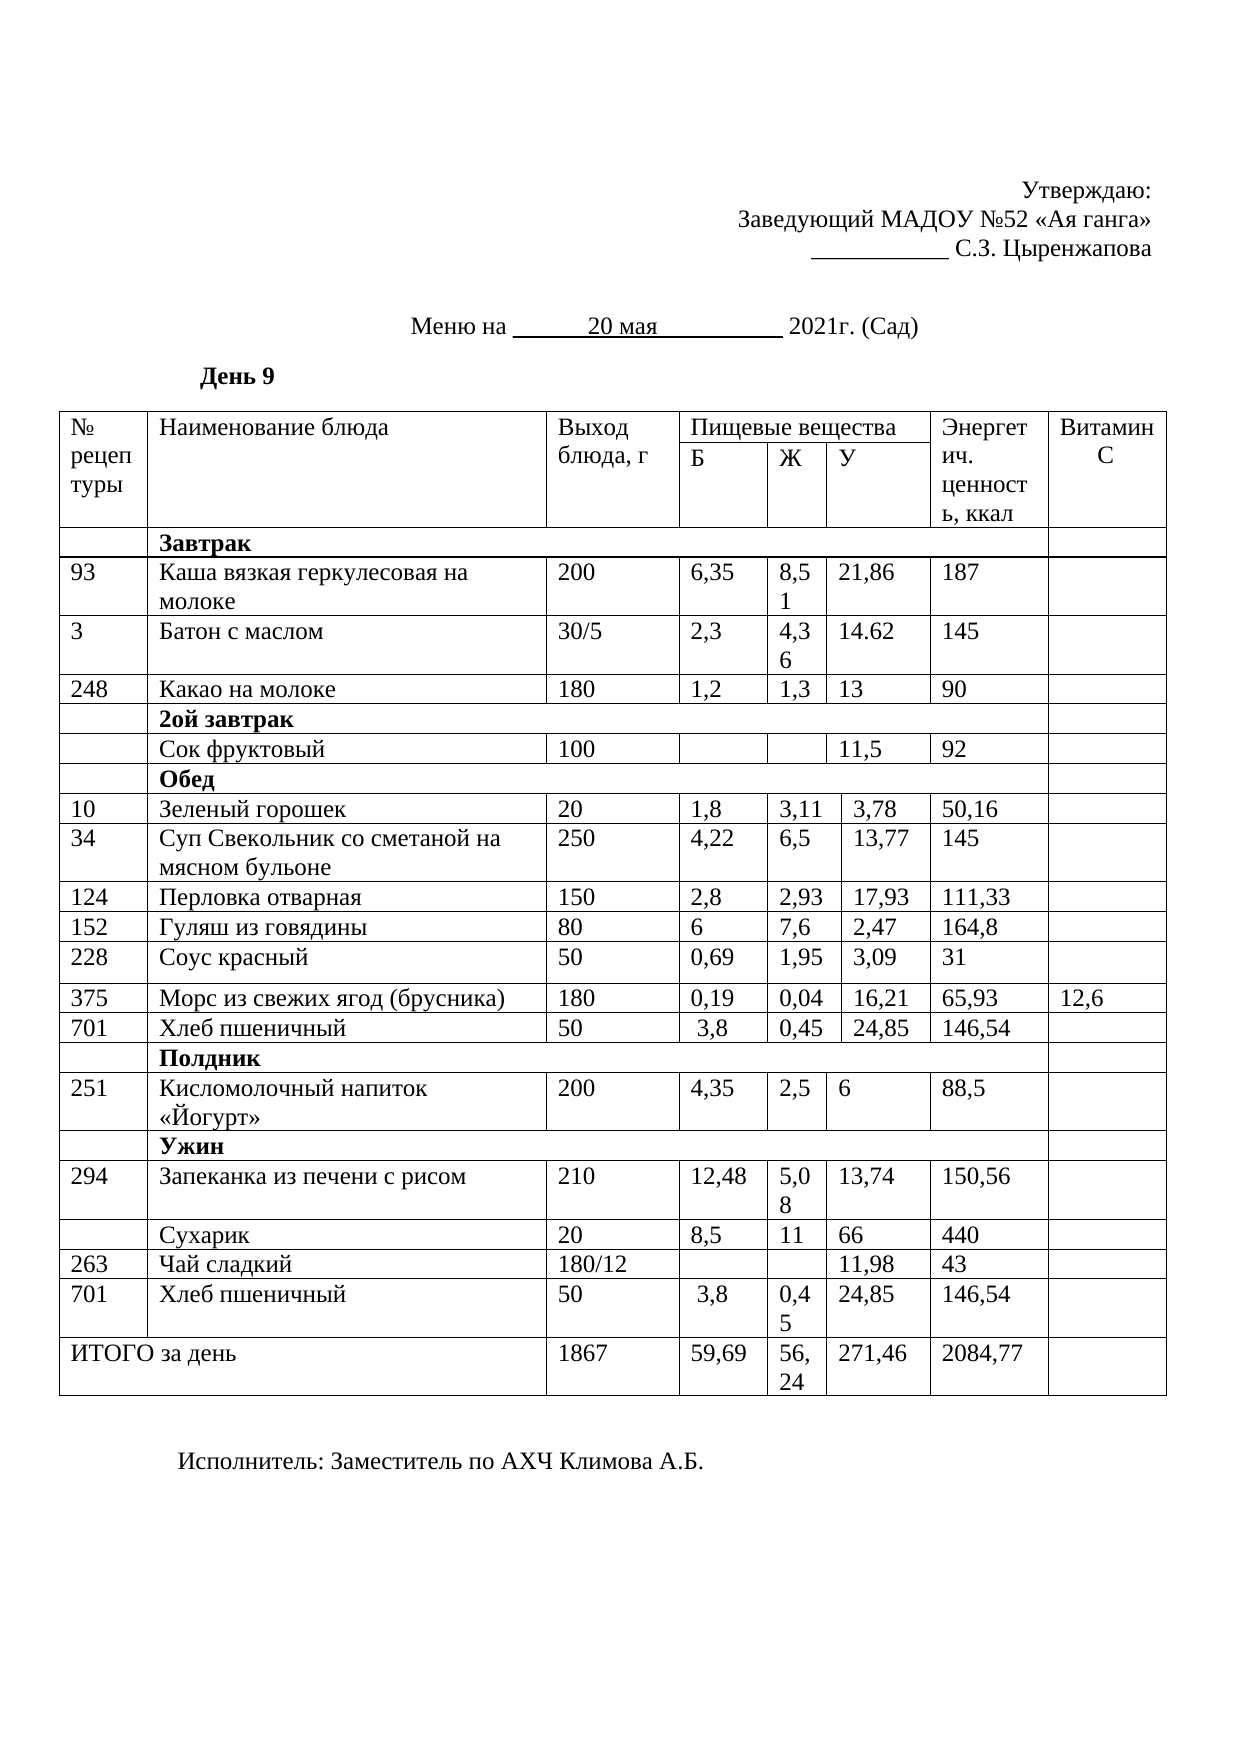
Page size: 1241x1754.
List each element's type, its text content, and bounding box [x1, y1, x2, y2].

table_cell 80 [547, 912, 679, 941]
table_cell 248 [60, 675, 147, 703]
table_cell 100 [547, 734, 679, 763]
table_cell 2,93 [768, 882, 841, 911]
table_header Витамин С [1049, 412, 1166, 527]
table_cell 150 [547, 882, 679, 911]
table_cell 294 [60, 1161, 147, 1219]
table_cell [1049, 794, 1166, 822]
table_header Наименование блюда [148, 412, 546, 527]
table_cell 6 [827, 1073, 930, 1130]
table_cell 0,04 [768, 984, 841, 1012]
table_cell Б [680, 443, 767, 527]
table_cell [1049, 558, 1166, 615]
table_cell [1049, 942, 1166, 982]
table_cell 20 [547, 1220, 679, 1248]
table_cell [1049, 1131, 1166, 1160]
table_cell Кисломолочный напиток «Йогурт» [148, 1073, 546, 1130]
table_cell Какао на молоке [148, 675, 546, 703]
table_cell 43 [931, 1250, 1048, 1278]
table_cell 1,2 [680, 675, 767, 703]
table_cell 187 [931, 558, 1048, 615]
table_cell 180/12 [547, 1250, 679, 1278]
table_cell Суп Свекольник со сметаной на мясном бульоне [148, 824, 546, 881]
table_cell [768, 734, 826, 763]
table_cell 701 [60, 1013, 147, 1042]
text Заведующий МАДОУ №52 «Ая ганга» [177, 204, 1152, 233]
table_cell 6 [680, 912, 767, 941]
table_cell Морс из свежих ягод (брусника) [148, 984, 546, 1012]
table_cell 13,74 [827, 1161, 930, 1219]
table_cell [680, 734, 767, 763]
table_cell 250 [547, 824, 679, 881]
table_cell 228 [60, 942, 147, 982]
table_cell [60, 704, 147, 733]
table_cell У [827, 443, 930, 527]
table_cell 2ой завтрак [148, 704, 1048, 733]
table_cell [768, 1250, 826, 1278]
text Меню на ______20 мая__________ 2021г. (Сад) [177, 311, 1152, 340]
table_cell 2,47 [842, 912, 930, 941]
table_cell Хлеб пшеничный [148, 1279, 546, 1337]
table_cell 7,6 [768, 912, 841, 941]
table_cell 93 [60, 558, 147, 615]
table_cell 152 [60, 912, 147, 941]
table_cell [60, 1220, 147, 1248]
table_cell [1049, 1250, 1166, 1278]
table_cell 2,3 [680, 616, 767, 673]
table_cell 90 [931, 675, 1048, 703]
table_cell 150,56 [931, 1161, 1048, 1219]
table_cell [60, 734, 147, 763]
table_cell 146,54 [931, 1279, 1048, 1337]
table_cell 3 [60, 616, 147, 673]
table_cell 50,16 [931, 794, 1048, 822]
table_cell 180 [547, 675, 679, 703]
table_cell 111,33 [931, 882, 1048, 911]
table_cell 210 [547, 1161, 679, 1219]
table_cell [1049, 1073, 1166, 1130]
text ___________ С.З. Цыренжапова [177, 233, 1152, 262]
table_cell 2,8 [680, 882, 767, 911]
table_cell [1049, 734, 1166, 763]
table_cell [680, 1250, 767, 1278]
table_cell [1049, 616, 1166, 673]
table_cell [1049, 675, 1166, 703]
table_cell 145 [931, 616, 1048, 673]
text Исполнитель: Заместитель по АХЧ Климова А.Б. [177, 1446, 1152, 1475]
table_cell Полдник [148, 1043, 1048, 1072]
table_cell Ж [768, 443, 826, 527]
table_cell 263 [60, 1250, 147, 1278]
table_cell 14.62 [827, 616, 930, 673]
text Утверждаю: [177, 176, 1152, 204]
table_cell 3,8 [680, 1279, 767, 1337]
table_cell [1049, 824, 1166, 881]
table_cell 8,51 [768, 558, 826, 615]
table_cell [1049, 912, 1166, 941]
table_cell 17,93 [842, 882, 930, 911]
table_cell 66 [827, 1220, 930, 1248]
table_cell [60, 528, 147, 556]
table_cell 164,8 [931, 912, 1048, 941]
table_cell [1049, 1161, 1166, 1219]
table_cell 4,35 [680, 1073, 767, 1130]
table_cell 50 [547, 942, 679, 982]
table_cell 1,8 [680, 794, 767, 822]
table_cell 3,8 [680, 1013, 767, 1042]
table_cell [1049, 882, 1166, 911]
table_cell 180 [547, 984, 679, 1012]
table_cell 701 [60, 1279, 147, 1337]
table_cell 0,45 [768, 1013, 841, 1042]
table_cell 2,5 [768, 1073, 826, 1130]
text День 9 [177, 361, 1152, 390]
table_cell 271,46 [827, 1338, 930, 1395]
table_cell 3,11 [768, 794, 841, 822]
table_cell 56,24 [768, 1338, 826, 1395]
table_cell [1049, 1338, 1166, 1395]
table_header № рецептуры [60, 412, 147, 527]
table_cell 375 [60, 984, 147, 1012]
table_cell Перловка отварная [148, 882, 546, 911]
table_cell Обед [148, 764, 1048, 793]
table_cell 6,5 [768, 824, 841, 881]
table_cell 4,22 [680, 824, 767, 881]
table_cell 11,5 [827, 734, 930, 763]
table_cell Сухарик [148, 1220, 546, 1248]
table_cell 0,19 [680, 984, 767, 1012]
table_cell Соус красный [148, 942, 546, 982]
table_cell 11,98 [827, 1250, 930, 1278]
table_cell Завтрак [148, 528, 1048, 556]
table_cell 12,48 [680, 1161, 767, 1219]
table_cell 1,3 [768, 675, 826, 703]
table_cell Сок фруктовый [148, 734, 546, 763]
table_cell Гуляш из говядины [148, 912, 546, 941]
table_cell 31 [931, 942, 1048, 982]
table_cell 12,6 [1049, 984, 1166, 1012]
table_cell 13,77 [842, 824, 930, 881]
table_cell [60, 764, 147, 793]
table_cell 50 [547, 1279, 679, 1337]
table_cell [1049, 764, 1166, 793]
table_cell 8,5 [680, 1220, 767, 1248]
table_cell 251 [60, 1073, 147, 1130]
table_cell Запеканка из печени с рисом [148, 1161, 546, 1219]
table_cell 24,85 [842, 1013, 930, 1042]
table_cell 16,21 [842, 984, 930, 1012]
table_cell 124 [60, 882, 147, 911]
table_cell Зеленый горошек [148, 794, 546, 822]
table_cell [1049, 704, 1166, 733]
table_cell 10 [60, 794, 147, 822]
table_cell 1867 [547, 1338, 679, 1395]
table_cell Хлеб пшеничный [148, 1013, 546, 1042]
table_cell [1049, 1043, 1166, 1072]
table_cell [1049, 1220, 1166, 1248]
table_cell 34 [60, 824, 147, 881]
table_cell 440 [931, 1220, 1048, 1248]
table_cell [60, 1043, 147, 1072]
table_cell 200 [547, 558, 679, 615]
table_cell 30/5 [547, 616, 679, 673]
table_cell 0,45 [768, 1279, 826, 1337]
table_cell 6,35 [680, 558, 767, 615]
table_cell 59,69 [680, 1338, 767, 1395]
table_header Энергетич. ценность, ккал [931, 412, 1048, 527]
table_cell 88,5 [931, 1073, 1048, 1130]
table_cell Чай сладкий [148, 1250, 546, 1278]
table_cell Батон с маслом [148, 616, 546, 673]
table_cell 13 [827, 675, 930, 703]
table_cell ИТОГО за день [60, 1338, 546, 1395]
table_header Пищевые вещества [680, 412, 930, 442]
table_cell 24,85 [827, 1279, 930, 1337]
table_cell Каша вязкая геркулесовая на молоке [148, 558, 546, 615]
table_cell 200 [547, 1073, 679, 1130]
table_cell 3,09 [842, 942, 930, 982]
table_cell 92 [931, 734, 1048, 763]
table_cell 2084,77 [931, 1338, 1048, 1395]
table_cell Ужин [148, 1131, 1048, 1160]
table_cell [60, 1131, 147, 1160]
table_cell 3,78 [842, 794, 930, 822]
table_header Выход блюда, г [547, 412, 679, 527]
table_cell [1049, 1013, 1166, 1042]
table_cell 21,86 [827, 558, 930, 615]
table_cell [1049, 528, 1166, 556]
table_cell 0,69 [680, 942, 767, 982]
table_cell 20 [547, 794, 679, 822]
table_cell 5,08 [768, 1161, 826, 1219]
table_cell 145 [931, 824, 1048, 881]
table_cell 146,54 [931, 1013, 1048, 1042]
table_cell 1,95 [768, 942, 841, 982]
table_cell 11 [768, 1220, 826, 1248]
table_cell 50 [547, 1013, 679, 1042]
table_cell [1049, 1279, 1166, 1337]
table_cell 65,93 [931, 984, 1048, 1012]
table_cell 4,36 [768, 616, 826, 673]
